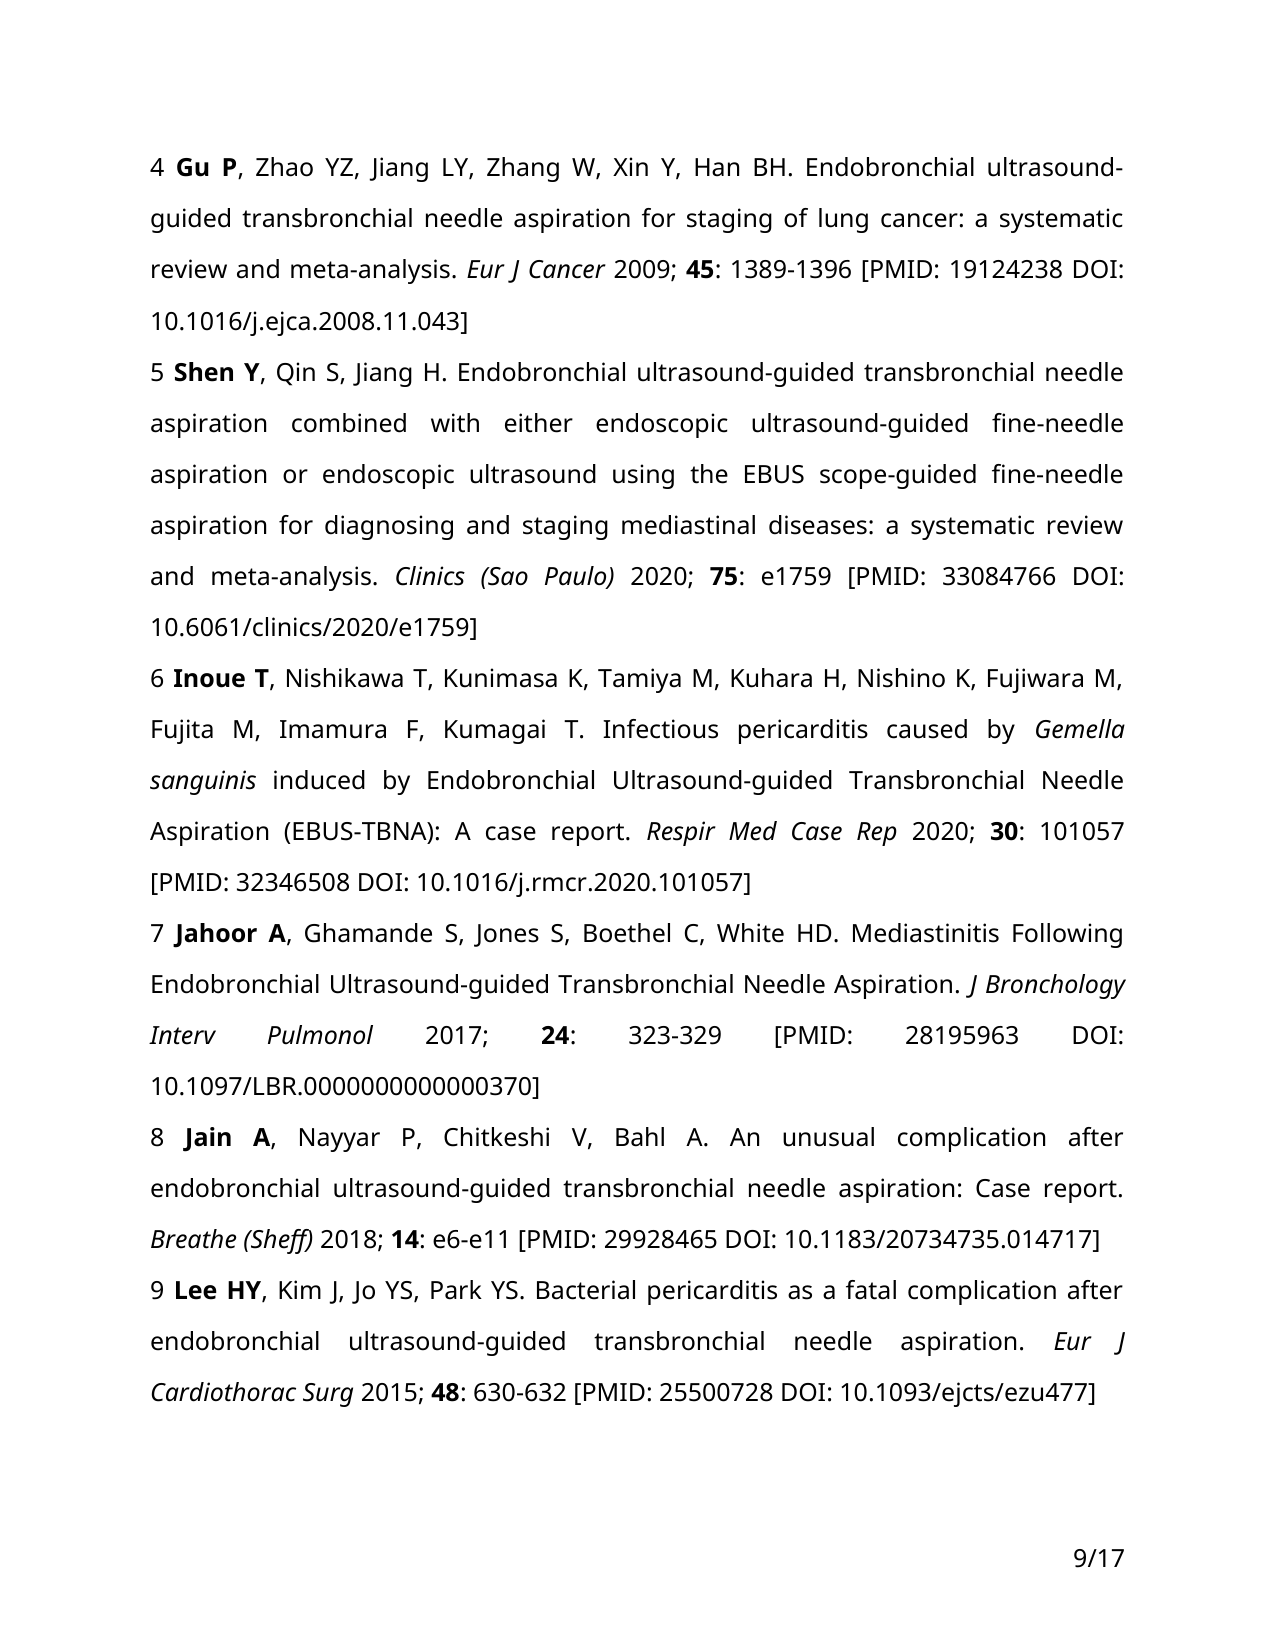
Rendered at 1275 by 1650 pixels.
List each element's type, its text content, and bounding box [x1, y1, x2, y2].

text 6 Inoue T, Nishikawa T, Kunimasa K, Tamiya M, Kuhara H, Nishino K, Fujiwara M, Fujita M, Imamura F, Kumagai T. Infectious pericarditis caused by Gemella sanguinis induced by Endobronchial Ultrasound-guided Transbronchial Needle Aspiration (EBUS-TBNA): A case report. Respir Med Case Rep 2020; 30: 101057 [PMID: 32346508 DOI: 10.1016/j.rmcr.2020.101057] [150, 660, 1125, 899]
text 5 Shen Y, Qin S, Jiang H. Endobronchial ultrasound-guided transbronchial needle aspiration combined with either endoscopic ultrasound-guided fine-needle aspiration or endoscopic ultrasound using the EBUS scope-guided fine-needle aspiration for diagnosing and staging mediastinal diseases: a systematic review and meta-analysis. Clinics (Sao Paulo) 2020; 75: e1759 [PMID: 33084766 DOI: 10.6061/clinics/2020/e1759] [150, 354, 1125, 643]
text 7 Jahoor A, Ghamande S, Jones S, Boethel C, White HD. Mediastinitis Following Endobronchial Ultrasound-guided Transbronchial Needle Aspiration. J Bronchology Interv Pulmonol 2017; 24: 323-329 [PMID: 28195963 DOI: 10.1097/LBR.0000000000000370] [150, 916, 1125, 1103]
text 8 Jain A, Nayyar P, Chitkeshi V, Bahl A. An unusual complication after endobronchial ultrasound-guided transbronchial needle aspiration: Case report. Breathe (Sheff) 2018; 14: e6-e11 [PMID: 29928465 DOI: 10.1183/20734735.014717] [150, 1120, 1125, 1256]
text 4 Gu P, Zhao YZ, Jiang LY, Zhang W, Xin Y, Han BH. Endobronchial ultrasound-guided transbronchial needle aspiration for staging of lung cancer: a systematic review and meta-analysis. Eur J Cancer 2009; 45: 1389-1396 [PMID: 19124238 DOI: 10.1016/j.ejca.2008.11.043] [150, 150, 1125, 337]
text 9 Lee HY, Kim J, Jo YS, Park YS. Bacterial pericarditis as a fatal complication after endobronchial ultrasound-guided transbronchial needle aspiration. Eur J Cardiothorac Surg 2015; 48: 630-632 [PMID: 25500728 DOI: 10.1093/ejcts/ezu477] [150, 1273, 1125, 1409]
